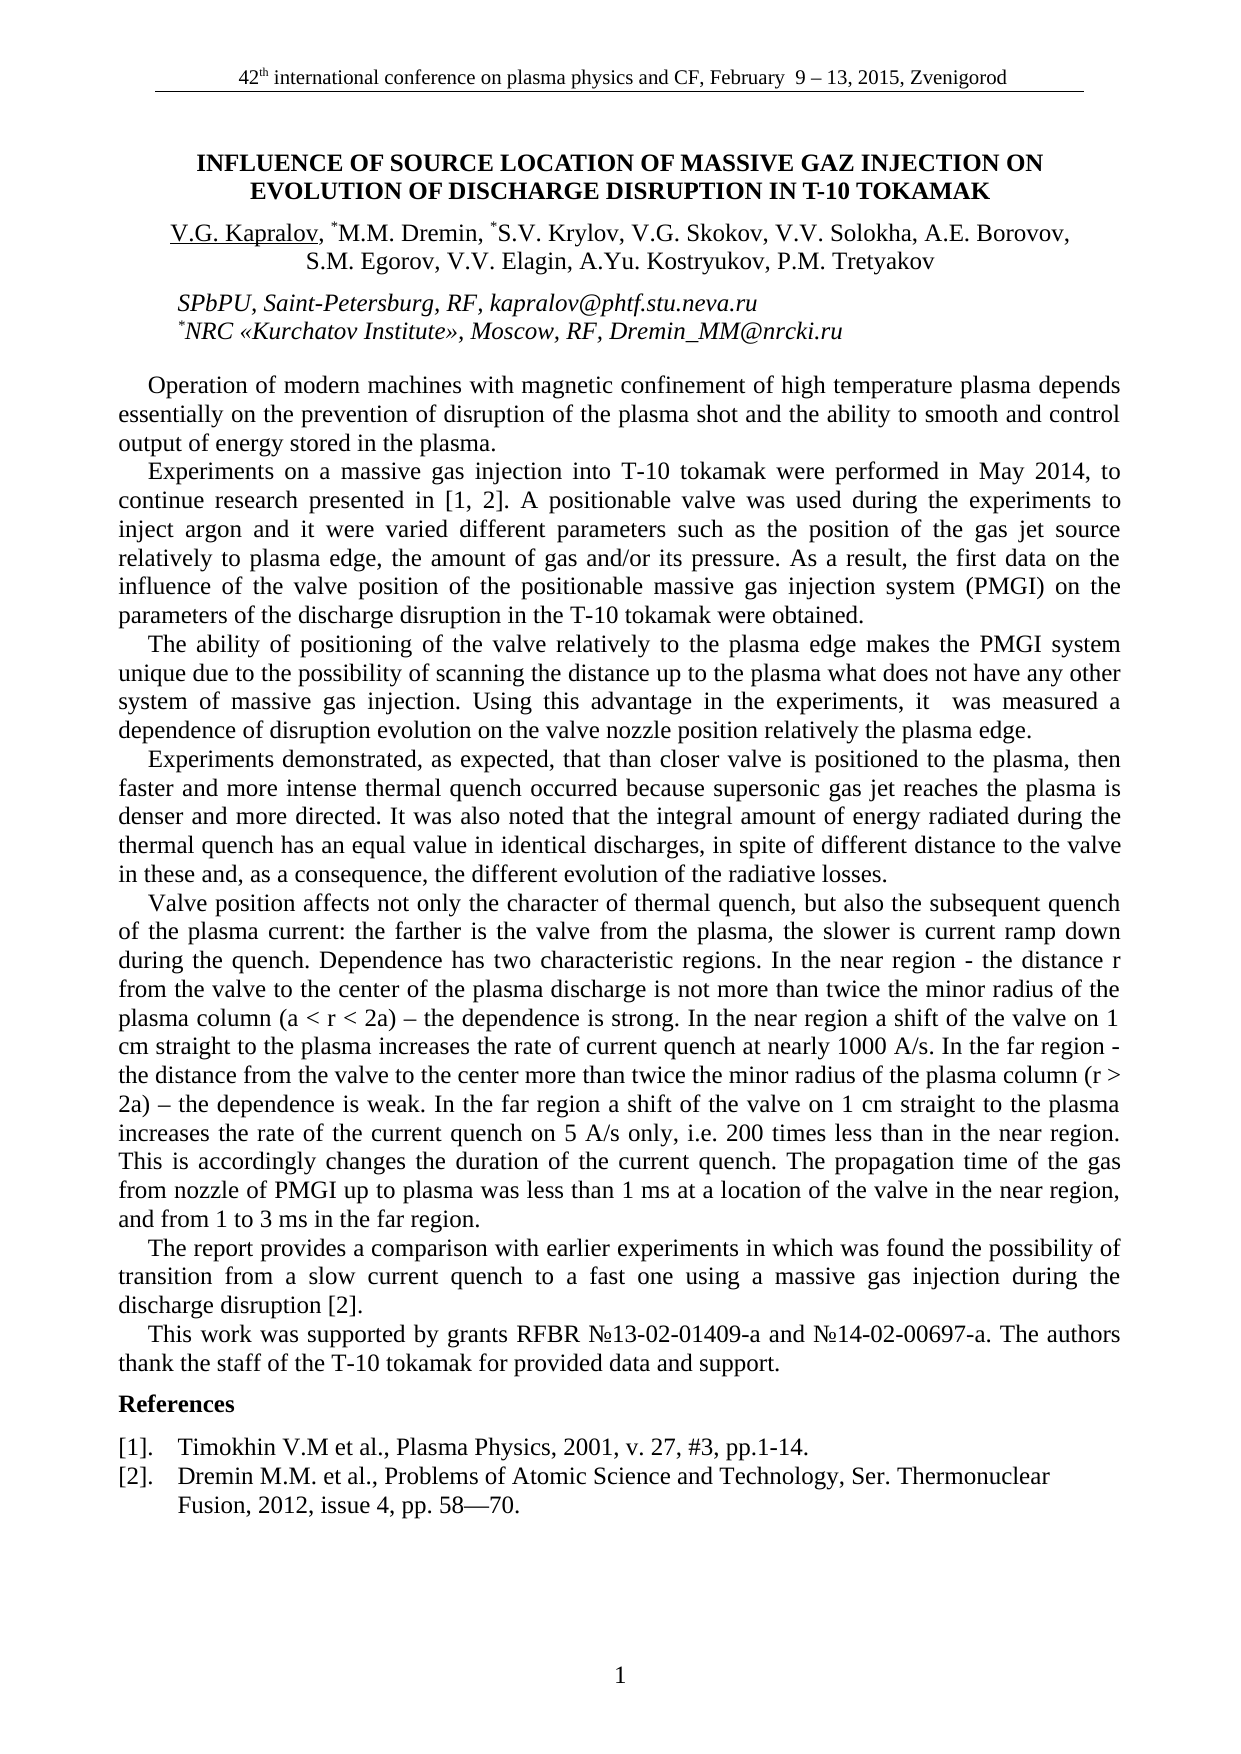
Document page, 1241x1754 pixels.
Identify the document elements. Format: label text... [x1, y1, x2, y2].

text Timokhin V.M et al., Plasma Physics, 2001, v. 27, #3, pp.1-14. [118, 1432, 1122, 1461]
text Operation of modern machines with magnetic confinement of high temperature plasma depends essentially on the prevention of disruption of the plasma shot and the ability to smooth and control output of energy stored in the plasma. [118, 370, 1122, 456]
text This work was supported by grants RFBR №13-02-01409-a and №14-02-00697-a. The authors thank the staff of the T-10 tokamak for provided data and support. [118, 1319, 1122, 1376]
text SPbPU, Saint-Petersburg, RF, kapralov@phtf.stu.neva.ru *NRC «Kurchatov Institute», , RF, Dremin_MM@nrcki.ru [177, 288, 1122, 345]
title INFLUENCE OF source location OF MASSIVE GAZ INJECTION on evolution of discharge disruption in T-10 tokamak [118, 148, 1122, 205]
text The ability of positioning of the valve relatively to the plasma edge makes the PMGI system unique due to the possibility of scanning the distance up to the plasma what does not have any other system of massive gas injection. Using this advantage in the experiments, it was measured a dependence of disruption evolution on the valve nozzle position relatively the plasma edge. [118, 629, 1122, 744]
text The report provides a comparison with earlier experiments in which was found the possibility of transition from a slow current quench to a fast one using a massive gas injection during the discharge disruption [2]. [118, 1233, 1122, 1319]
title References [118, 1389, 1122, 1418]
text V.G. Kapralov, *M.M. Dremin, *S.V. Krylov, V.G. Skokov, V.V. Solokha, A.E. Borovov, S.M. Egorov, V.V. Elagin, A.Yu. Kostryukov, P.M. Tretyakov [159, 218, 1081, 275]
text Dremin M.M. et al., Problems of Atomic Science and Technology, Ser. Thermonuclear Fusion, 2012, issue 4, pp. 58—70. [118, 1461, 1122, 1518]
text Experiments demonstrated, as expected, that than closer valve is positioned to the plasma, then faster and more intense thermal quench occurred because supersonic gas jet reaches the plasma is denser and more directed. It was also noted that the integral amount of energy radiated during the thermal quench has an equal value in identical discharges, in spite of different distance to the valve in these and, as a consequence, the different evolution of the radiative losses. [118, 744, 1122, 888]
text Experiments on a massive gas injection into T-10 tokamak were performed in May 2014, to continue research presented in [1, 2]. A positionable valve was used during the experiments to inject argon and it were varied different parameters such as the position of the gas jet source relatively to plasma edge, the amount of gas and/or its pressure. As a result, the first data on the influence of the valve position of the positionable massive gas injection system (PMGI) on the parameters of the discharge disruption in the T-10 tokamak were obtained. [118, 456, 1122, 629]
text Valve position affects not only the character of thermal quench, but also the subsequent quench of the plasma current: the farther is the valve from the plasma, the slower is current ramp down during the quench. Dependence has two characteristic regions. In the near region - the distance r from the valve to the center of the plasma discharge is not more than twice the minor radius of the plasma column (a < r < 2a) – the dependence is strong. In the near region a shift of the valve on 1 cm straight to the plasma increases the rate of current quench at nearly 1000 A/s. In the far region - the distance from the valve to the center more than twice the minor radius of the plasma column (r > 2a) – the dependence is weak. In the far region a shift of the valve on 1 cm straight to the plasma increases the rate of the current quench on 5 A/s only, i.e. 200 times less than in the near region. This is accordingly changes the duration of the current quench. The propagation time of the gas from nozzle of PMGI up to plasma was less than 1 ms at a location of the valve in the near region, and from 1 to 3 ms in the far region. [118, 888, 1122, 1233]
